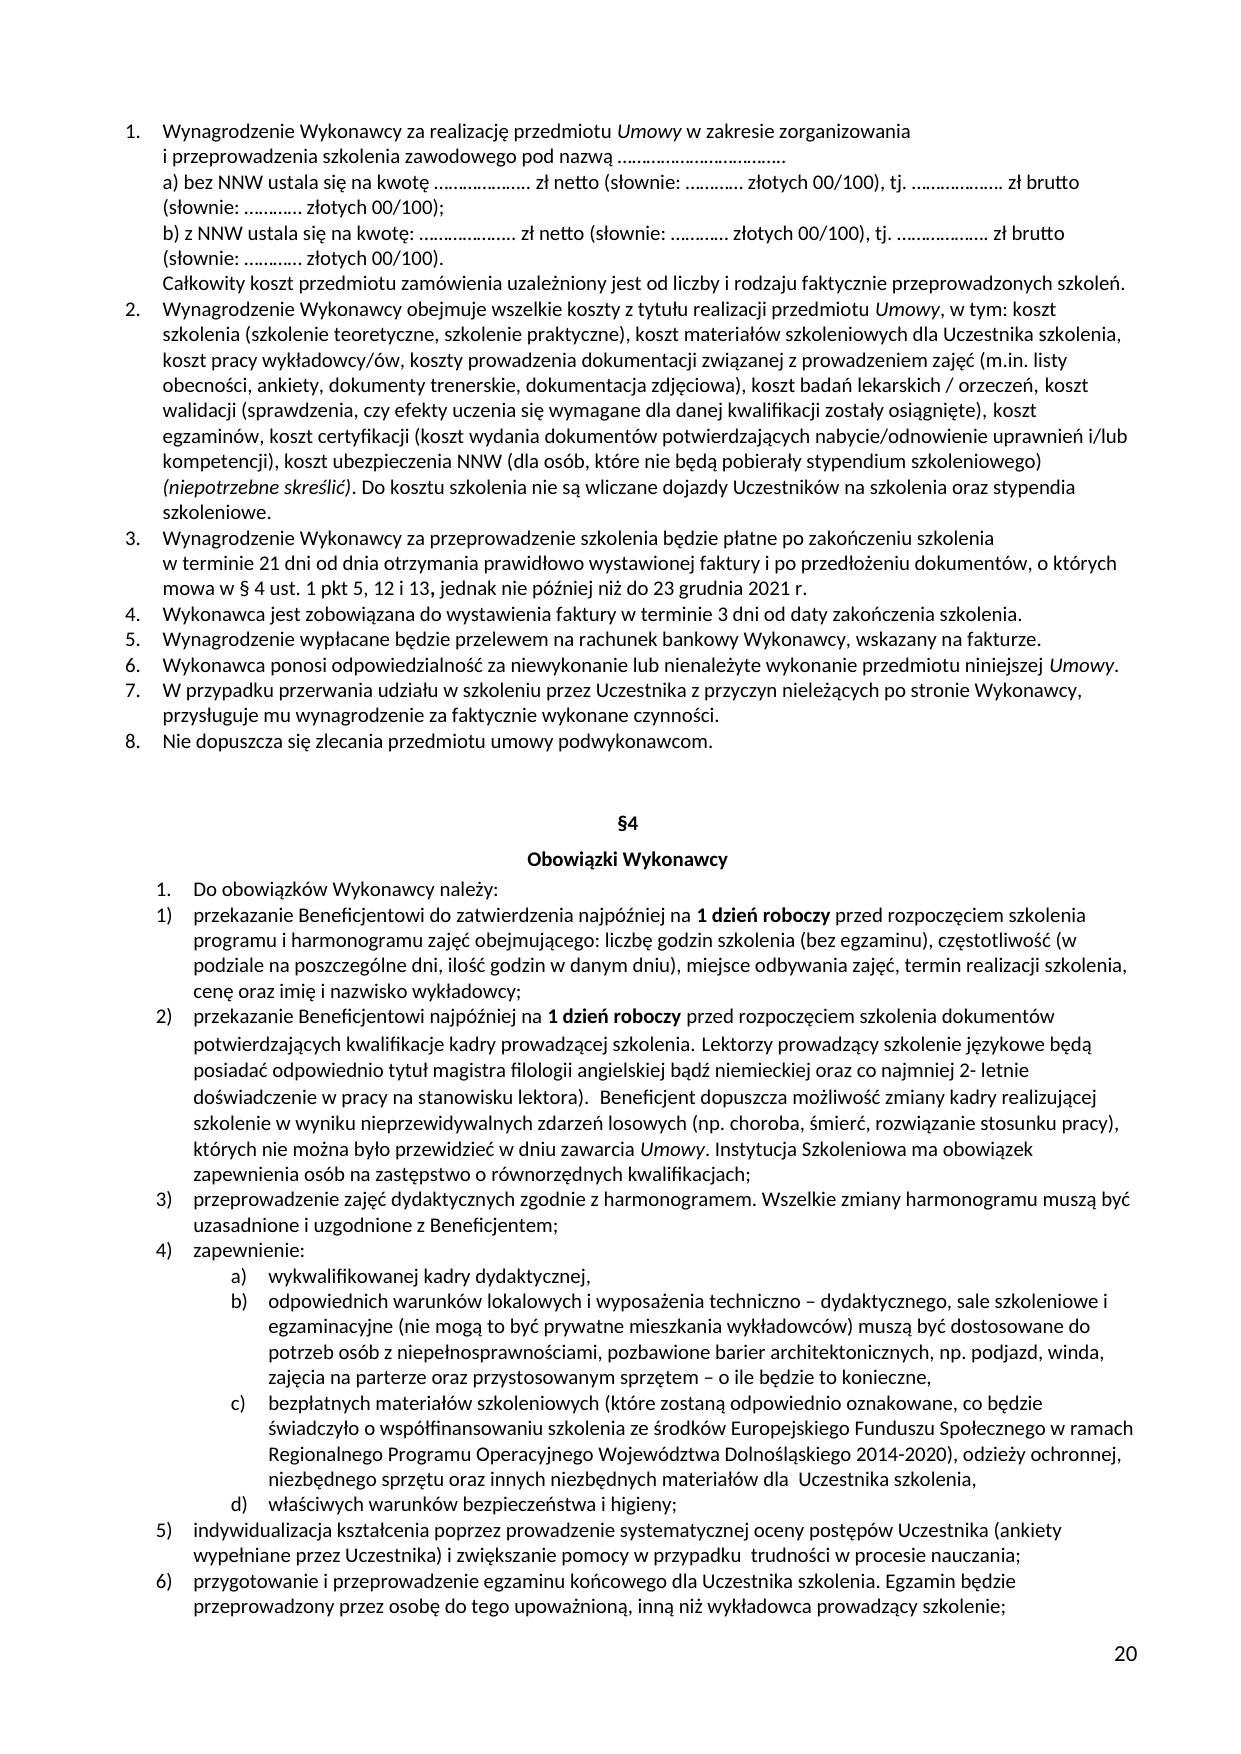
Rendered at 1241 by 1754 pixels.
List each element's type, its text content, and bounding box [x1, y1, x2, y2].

text §4 [118, 811, 1137, 836]
text Obowiązki Wykonawcy [118, 846, 1137, 871]
list Do obowiązków Wykonawcy należy: [156, 876, 1137, 902]
list indywidualizacja kształcenia poprzez prowadzenie systematycznej oceny postępów Uczestnika (ankiety wypełniane przez Uczestnika) i zwiększanie pomocy w przypadku trudności w procesie nauczania; [156, 1517, 1137, 1568]
list właściwych warunków bezpieczeństwa i higieny; [231, 1492, 1137, 1517]
list Wykonawca jest zobowiązana do wystawienia faktury w terminie 3 dni od daty zakończenia szkolenia. [125, 601, 1137, 626]
list Nie dopuszcza się zlecania przedmiotu umowy podwykonawcom. [125, 728, 1137, 753]
list bezpłatnych materiałów szkoleniowych (które zostaną odpowiednio oznakowane, co będzie świadczyło o współfinansowaniu szkolenia ze środków Europejskiego Funduszu Społecznego w ramach Regionalnego Programu Operacyjnego Województwa Dolnośląskiego 2014-2020), odzieży ochronnej, niezbędnego sprzętu oraz innych niezbędnych materiałów dla Uczestnika szkolenia, [231, 1390, 1137, 1492]
text b) z NNW ustala się na kwotę: ……………….. zł netto (słownie: ………… złotych 00/100), tj. ………………. zł brutto (słownie: ………… złotych 00/100). Całkowity koszt przedmiotu zamówienia uzależniony jest od liczby i rodzaju faktycznie przeprowadzonych szkoleń. [162, 220, 1137, 296]
list odpowiednich warunków lokalowych i wyposażenia techniczno – dydaktycznego, sale szkoleniowe i egzaminacyjne (nie mogą to być prywatne mieszkania wykładowców) muszą być dostosowane do potrzeb osób z niepełnosprawnościami, pozbawione barier architektonicznych, np. podjazd, winda, zajęcia na parterze oraz przystosowanym sprzętem – o ile będzie to konieczne, [231, 1288, 1137, 1390]
list przygotowanie i przeprowadzenie egzaminu końcowego dla Uczestnika szkolenia. Egzamin będzie przeprowadzony przez osobę do tego upoważnioną, inną niż wykładowca prowadzący szkolenie; [156, 1568, 1137, 1619]
list przekazanie Beneficjentowi do zatwierdzenia najpóźniej na 1 dzień roboczy przed rozpoczęciem szkolenia programu i harmonogramu zajęć obejmującego: liczbę godzin szkolenia (bez egzaminu), częstotliwość (w podziale na poszczególne dni, ilość godzin w danym dniu), miejsce odbywania zajęć, termin realizacji szkolenia, cenę oraz imię i nazwisko wykładowcy; [156, 902, 1137, 1003]
list przekazanie Beneficjentowi najpóźniej na 1 dzień roboczy przed rozpoczęciem szkolenia dokumentów potwierdzających kwalifikacje kadry prowadzącej szkolenia. Lektorzy prowadzący szkolenie językowe będą posiadać odpowiednio tytuł magistra filologii angielskiej bądź niemieckiej oraz co najmniej 2- letnie doświadczenie w pracy na stanowisku lektora). Beneficjent dopuszcza możliwość zmiany kadry realizującej szkolenie w wyniku nieprzewidywalnych zdarzeń losowych (np. choroba, śmierć, rozwiązanie stosunku pracy), których nie można było przewidzieć w dniu zawarcia Umowy. Instytucja Szkoleniowa ma obowiązek zapewnienia osób na zastępstwo o równorzędnych kwalifikacjach; [156, 1003, 1137, 1187]
list Wynagrodzenie wypłacane będzie przelewem na rachunek bankowy Wykonawcy, wskazany na fakturze. [125, 626, 1137, 652]
list Wykonawca ponosi odpowiedzialność za niewykonanie lub nienależyte wykonanie przedmiotu niniejszej Umowy. [125, 652, 1137, 677]
list przeprowadzenie zajęć dydaktycznych zgodnie z harmonogramem. Wszelkie zmiany harmonogramu muszą być uzasadnione i uzgodnione z Beneficjentem; [156, 1187, 1137, 1237]
list Wynagrodzenie Wykonawcy za przeprowadzenie szkolenia będzie płatne po zakończeniu szkolenia w terminie 21 dni od dnia otrzymania prawidłowo wystawionej faktury i po przedłożeniu dokumentów, o których mowa w § 4 ust. 1 pkt 5, 12 i 13, jednak nie później niż do 23 grudnia 2021 r. [125, 525, 1137, 601]
list W przypadku przerwania udziału w szkoleniu przez Uczestnika z przyczyn nieleżących po stronie Wykonawcy, przysługuje mu wynagrodzenie za faktycznie wykonane czynności. [125, 677, 1137, 728]
list wykwalifikowanej kadry dydaktycznej, [231, 1263, 1137, 1288]
list zapewnienie: [156, 1237, 1137, 1263]
list Wynagrodzenie Wykonawcy obejmuje wszelkie koszty z tytułu realizacji przedmiotu Umowy, w tym: koszt szkolenia (szkolenie teoretyczne, szkolenie praktyczne), koszt materiałów szkoleniowych dla Uczestnika szkolenia, koszt pracy wykładowcy/ów, koszty prowadzenia dokumentacji związanej z prowadzeniem zajęć (m.in. listy obecności, ankiety, dokumenty trenerskie, dokumentacja zdjęciowa), koszt badań lekarskich / orzeczeń, koszt walidacji (sprawdzenia, czy efekty uczenia się wymagane dla danej kwalifikacji zostały osiągnięte), koszt egzaminów, koszt certyfikacji (koszt wydania dokumentów potwierdzających nabycie/odnowienie uprawnień i/lub kompetencji), koszt ubezpieczenia NNW (dla osób, które nie będą pobierały stypendium szkoleniowego) (niepotrzebne skreślić). Do kosztu szkolenia nie są wliczane dojazdy Uczestników na szkolenia oraz stypendia szkoleniowe. [125, 296, 1137, 525]
list Wynagrodzenie Wykonawcy za realizację przedmiotu Umowy w zakresie zorganizowania i przeprowadzenia szkolenia zawodowego pod nazwą …………………………….. a) bez NNW ustala się na kwotę ……………….. zł netto (słownie: ………… złotych 00/100), tj. ………………. zł brutto (słownie: ………… złotych 00/100); [125, 118, 1137, 220]
